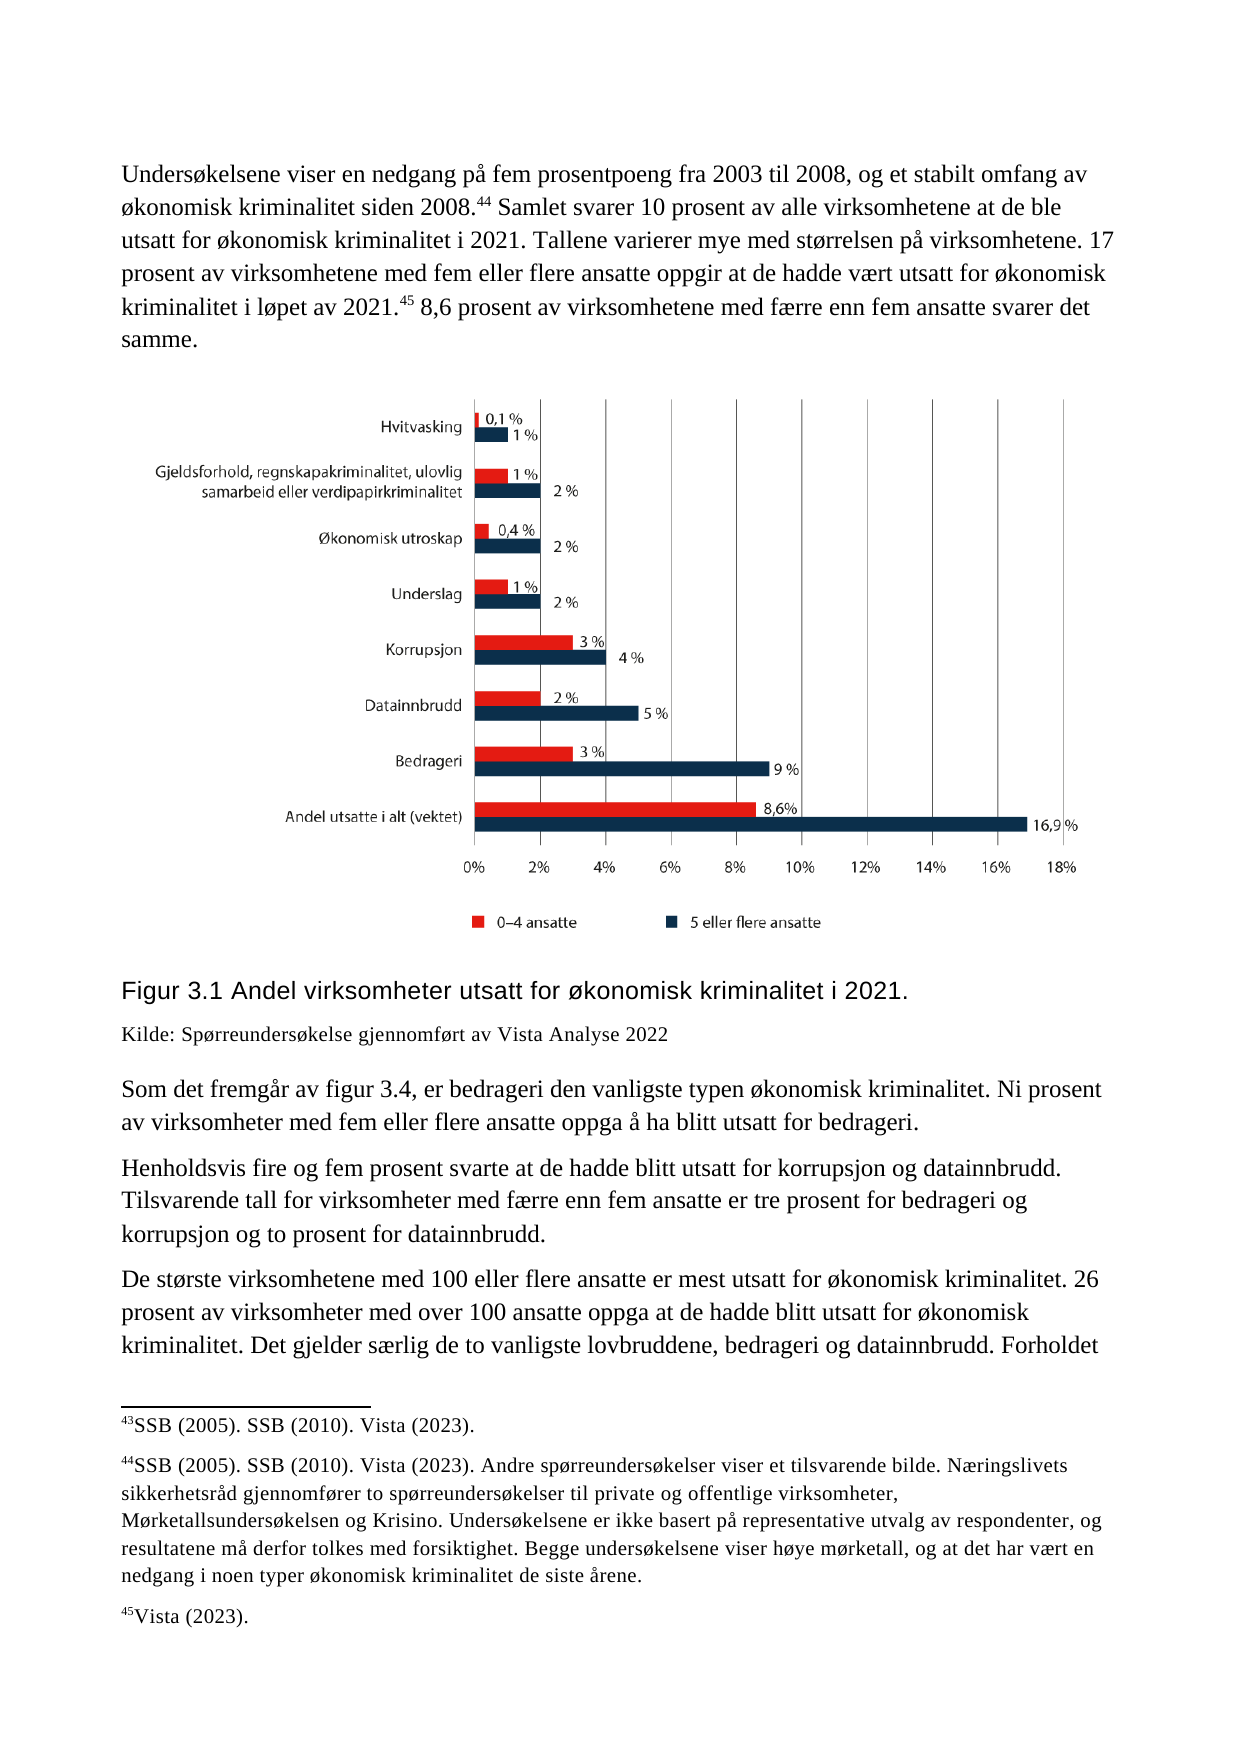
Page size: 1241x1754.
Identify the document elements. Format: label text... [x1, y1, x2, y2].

text Kilde: Spørreundersøkelse gjennomført av Vista Analyse 2022 [121, 1021, 1119, 1046]
text Henholdsvis fire og fem prosent svarte at de hadde blitt utsatt for korrupsjon og datainnbrudd. Tilsvarende tall for virksomheter med færre enn fem ansatte er tre prosent for bedrageri og korrupsjon og to prosent for datainnbrudd. [121, 1153, 1119, 1247]
text Som det fremgår av figur 3.4, er bedrageri den vanligste typen økonomisk kriminalitet. Ni prosent av virksomheter med fem eller flere ansatte oppga å ha blitt utsatt for bedrageri. [121, 1074, 1119, 1136]
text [121, 1264, 1119, 1359]
picture [121, 370, 1118, 960]
text Andel virksomheter utsatt for økonomisk kriminalitet i 2021. [121, 976, 1119, 1005]
text Undersøkelsene viser en nedgang på fem prosentpoeng fra 2003 til 2008, og et stabilt omfang av økonomisk kriminalitet siden 2008. Samlet svarer 10 prosent av alle virksomhetene at de ble utsatt for økonomisk kriminalitet i 2021. Tallene varierer mye med størrelsen på virksomhetene. 17 prosent av virksomhetene med fem eller flere ansatte oppgir at de hadde vært utsatt for økonomisk kriminalitet i løpet av 2021. 8,6 prosent av virksomhetene med færre enn fem ansatte svarer det samme. [121, 159, 1119, 353]
